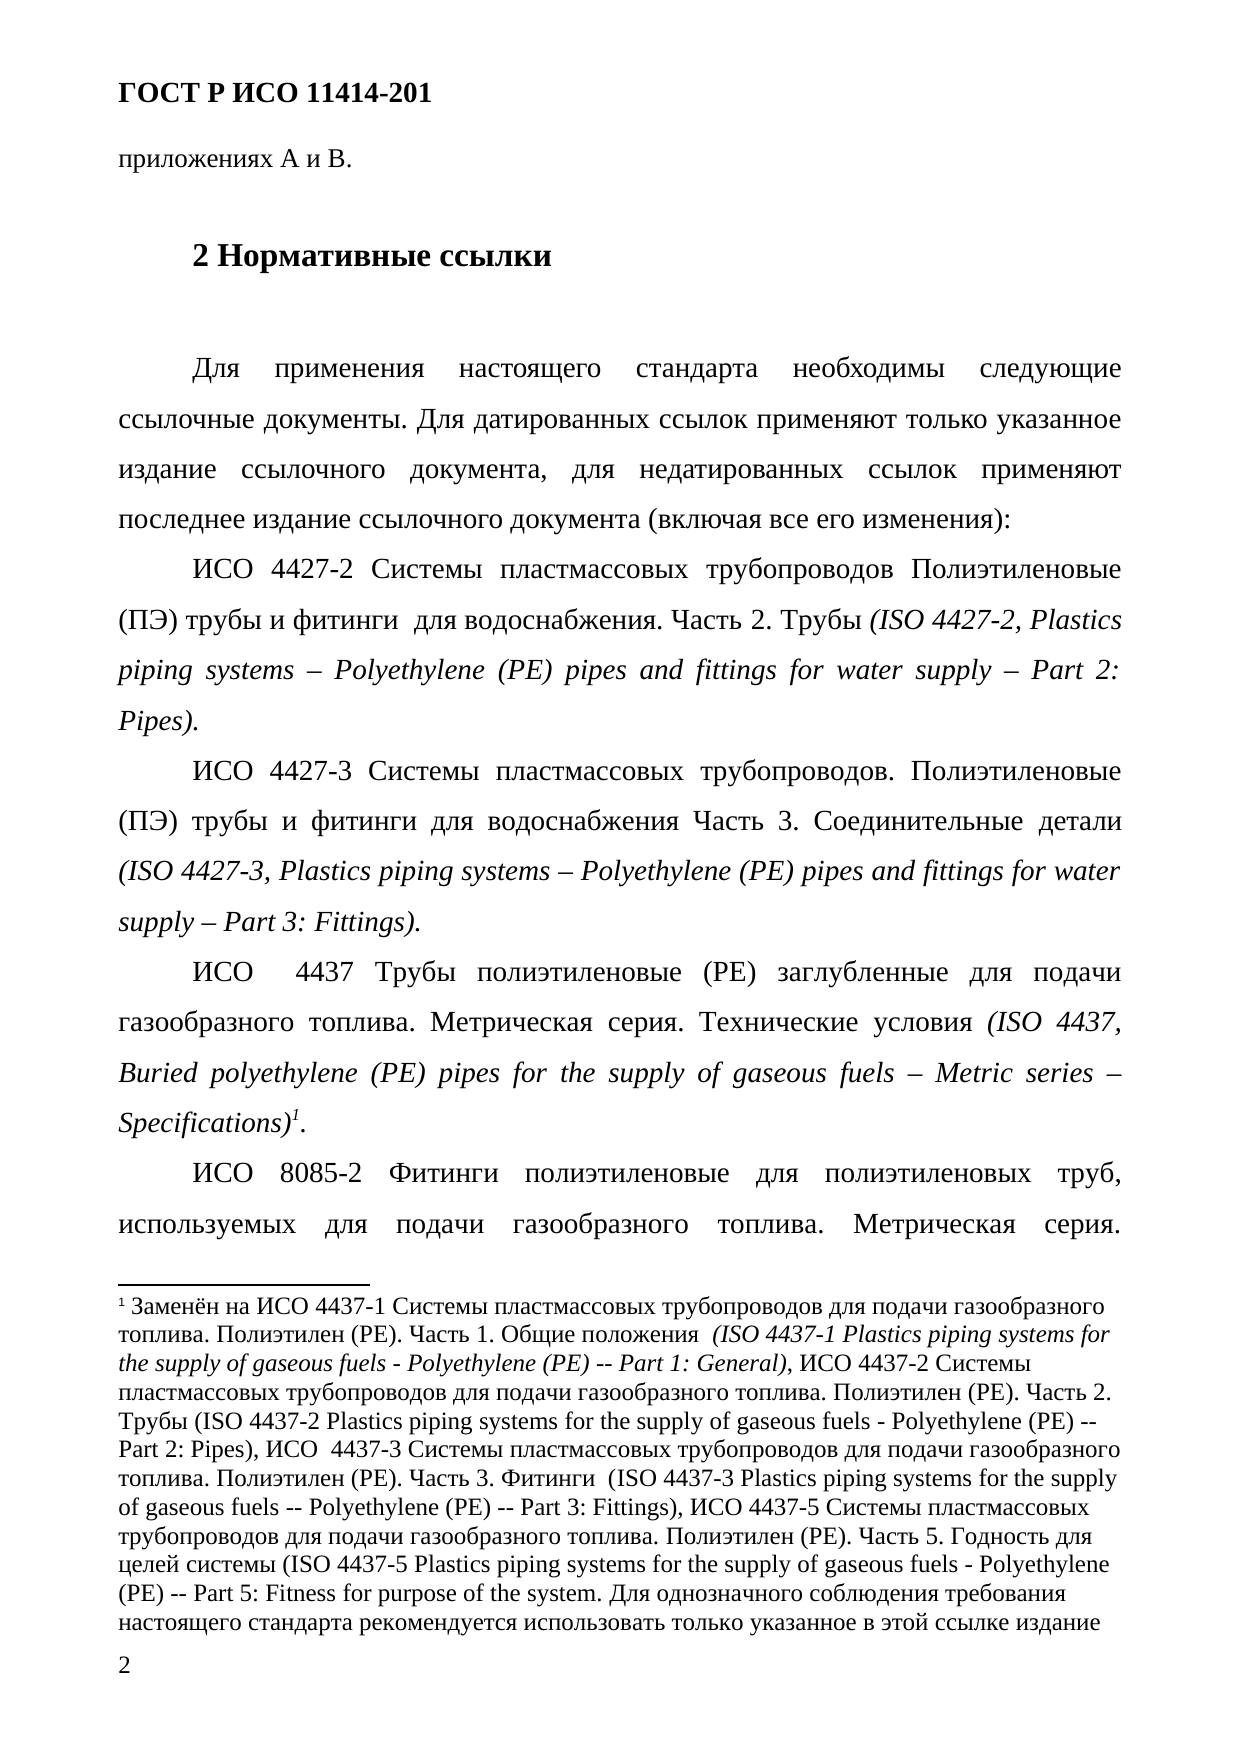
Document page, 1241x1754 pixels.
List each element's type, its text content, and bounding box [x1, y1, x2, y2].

text 2 Нормативные ссылки [118, 235, 1122, 274]
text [118, 1155, 1122, 1239]
text приложениях А и В. [118, 142, 1122, 173]
text Для применения настоящего стандарта необходимы следующие ссылочные документы. Для датированных ссылок применяют только указанное издание ссылочного документа, для недатированных ссылок применяют последнее издание ссылочного документа (включая все его изменения): [118, 350, 1122, 535]
text ИСО 4427-2 Системы пластмассовых трубопроводов Полиэтиленовые (ПЭ) трубы и фитинги для водоснабжения. Часть 2. Трубы (ISO 4427-2, Plastics piping systems – Polyethylene (PE) pipes and fittings for water supply – Part 2: Pipes). [118, 552, 1122, 736]
text ИСО 4437 Трубы полиэтиленовые (РЕ) заглубленные для подачи газообразного топлива. Метрическая серия. Технические условия (ISO 4437, Buried polyethylene (PE) pipes for the supply of gaseous fuels – Metric series – Specifications). [118, 954, 1122, 1139]
text ИСО 4427-3 Системы пластмассовых трубопроводов. Полиэтиленовые (ПЭ) трубы и фитинги для водоснабжения Часть 3. Соединительные детали (ISO 4427-3, Plastics piping systems – Polyethylene (PE) pipes and fittings for water supply – Part 3: Fittings). [118, 753, 1122, 937]
